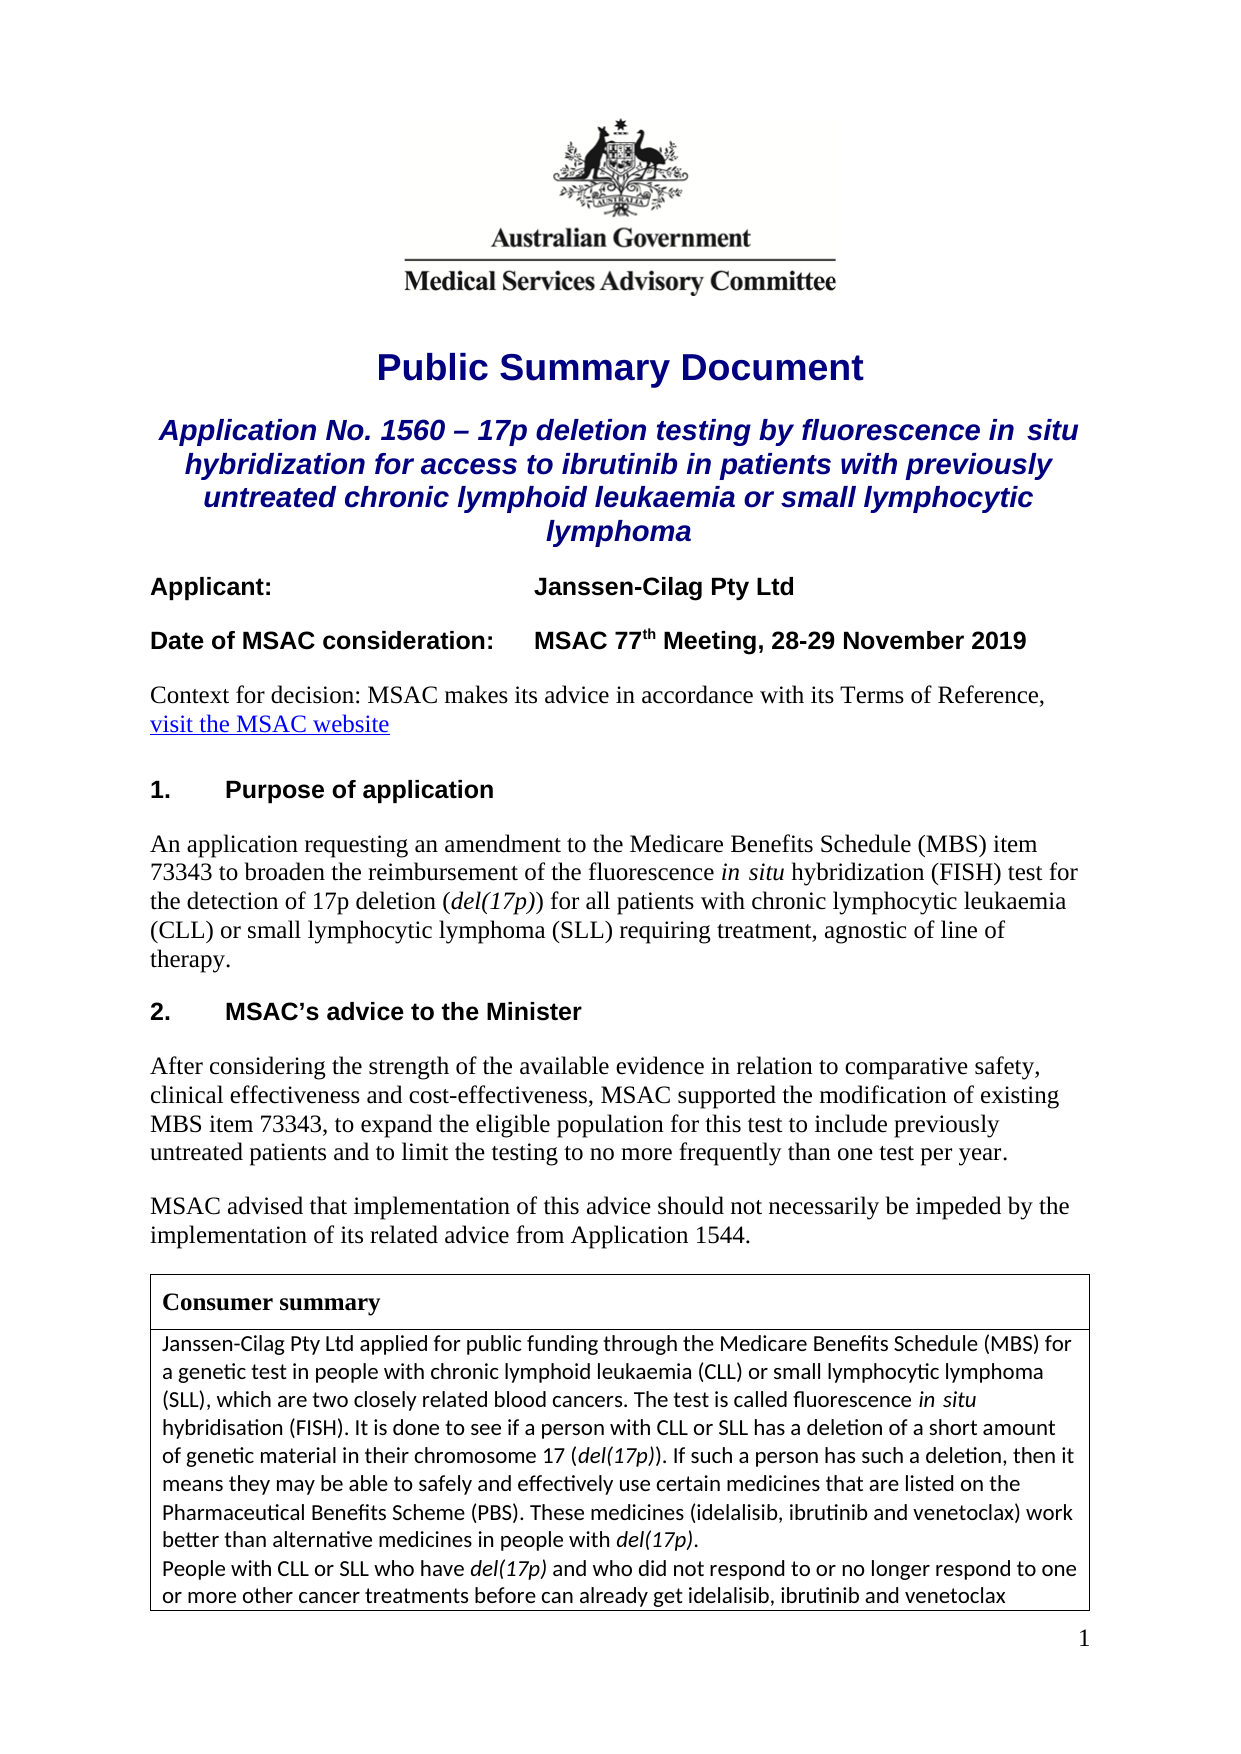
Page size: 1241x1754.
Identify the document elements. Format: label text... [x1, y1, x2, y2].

picture [404, 118, 836, 296]
subtitle MSAC’s advice to the Minister [150, 997, 1090, 1026]
text After considering the strength of the available evidence in relation to comparative safety, clinical effectiveness and cost-effectiveness, MSAC supported the modification of existing MBS item 73343, to expand the eligible population for this test to include previously untreated patients and to limit the testing to no more frequently than one test per year. [150, 1051, 1090, 1166]
text Date of MSAC consideration: MSAC 77th Meeting, 28-29 November 2019 [150, 626, 1090, 655]
text MSAC advised that implementation of this advice should not necessarily be impeded by the implementation of its related advice from Application 1544. [150, 1191, 1090, 1249]
subtitle Purpose of application [150, 775, 1090, 804]
text Context for decision: MSAC makes its advice in accordance with its Terms of Reference, visit the MSAC website [150, 680, 1090, 737]
title Public Summary Document [150, 345, 1090, 388]
text An application requesting an amendment to the Medicare Benefits Schedule (MBS) item 73343 to broaden the reimbursement of the fluorescence in situ hybridization (FISH) test for the detection of 17p deletion (del(17p)) for all patients with chronic lymphocytic leukaemia (CLL) or small lymphocytic lymphoma (SLL) requiring treatment, agnostic of line of therapy. [150, 829, 1090, 972]
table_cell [151, 1330, 1089, 1610]
subtitle Application No. 1560 – 17p deletion testing by fluorescence in situ hybridization for access to ibrutinib in patients with previously untreated chronic lymphoid leukaemia or small lymphocytic lymphoma [150, 413, 1090, 547]
text Applicant: Janssen-Cilag Pty Ltd [150, 572, 1090, 601]
table_header Consumer summary [151, 1275, 1089, 1328]
